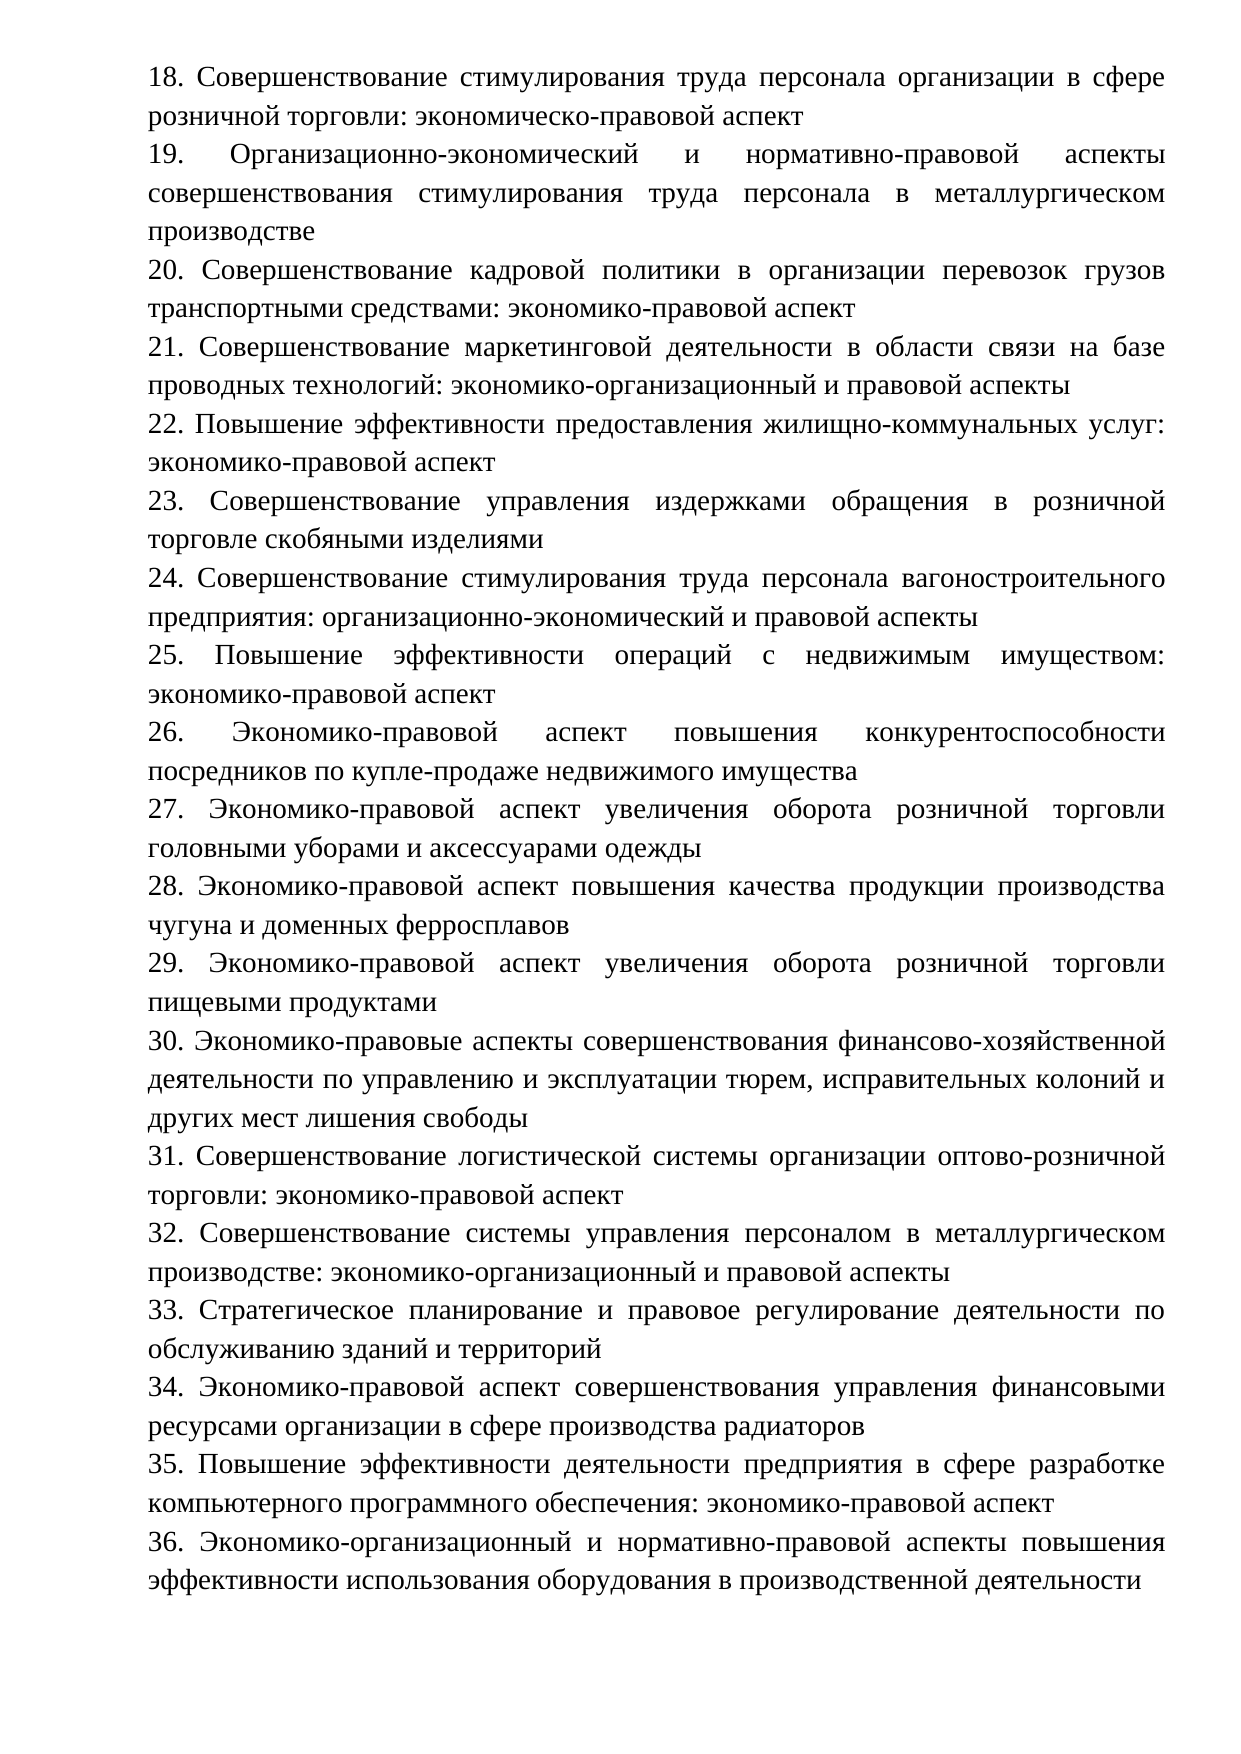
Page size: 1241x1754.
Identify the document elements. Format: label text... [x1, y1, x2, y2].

text 27. Экономико-правовой аспект увеличения оборота розничной торговли головными уборами и аксессуарами одежды [148, 791, 1166, 863]
text 29. Экономико-правовой аспект увеличения оборота розничной торговли пищевыми продуктами [148, 946, 1166, 1018]
text 30. Экономико-правовые аспекты совершенствования финансово-хозяйственной деятельности по управлению и эксплуатации тюрем, исправительных колоний и других мест лишения свободы [148, 1023, 1166, 1133]
text 23. Совершенствование управления издержками обращения в розничной торговле скобяными изделиями [148, 483, 1166, 555]
text 31. Совершенствование логистической системы организации оптово-розничной торговли: экономико-правовой аспект [148, 1138, 1166, 1210]
text 35. Повышение эффективности деятельности предприятия в сфере разработке компьютерного программного обеспечения: экономико-правовой аспект [148, 1447, 1166, 1519]
text 20. Совершенствование кадровой политики в организации перевозок грузов транспортными средствами: экономико-правовой аспект [148, 252, 1166, 324]
text 28. Экономико-правовой аспект повышения качества продукции производства чугуна и доменных ферросплавов [148, 868, 1166, 941]
text 18. Совершенствование стимулирования труда персонала организации в сфере розничной торговли: экономическо-правовой аспект [148, 59, 1166, 131]
text 32. Совершенствование системы управления персоналом в металлургическом производстве: экономико-организационный и правовой аспекты [148, 1215, 1166, 1287]
text 24. Совершенствование стимулирования труда персонала вагоностроительного предприятия: организационно-экономический и правовой аспекты [148, 560, 1166, 632]
text 25. Повышение эффективности операций с недвижимым имуществом: экономико-правовой аспект [148, 637, 1166, 709]
text 33. Стратегическое планирование и правовое регулирование деятельности по обслуживанию зданий и территорий [148, 1292, 1166, 1364]
text 21. Совершенствование маркетинговой деятельности в области связи на базе проводных технологий: экономико-организационный и правовой аспекты [148, 329, 1166, 401]
text 22. Повышение эффективности предоставления жилищно-коммунальных услуг: экономико-правовой аспект [148, 406, 1166, 478]
text 36. Экономико-организационный и нормативно-правовой аспекты повышения эффективности использования оборудования в производственной деятельности [148, 1524, 1166, 1596]
text 34. Экономико-правовой аспект совершенствования управления финансовыми ресурсами организации в сфере производства радиаторов [148, 1369, 1166, 1442]
text 26. Экономико-правовой аспект повышения конкурентоспособности посредников по купле-продаже недвижимого имущества [148, 714, 1166, 786]
text 19. Организационно-экономический и нормативно-правовой аспекты совершенствования стимулирования труда персонала в металлургическом производстве [148, 136, 1166, 247]
